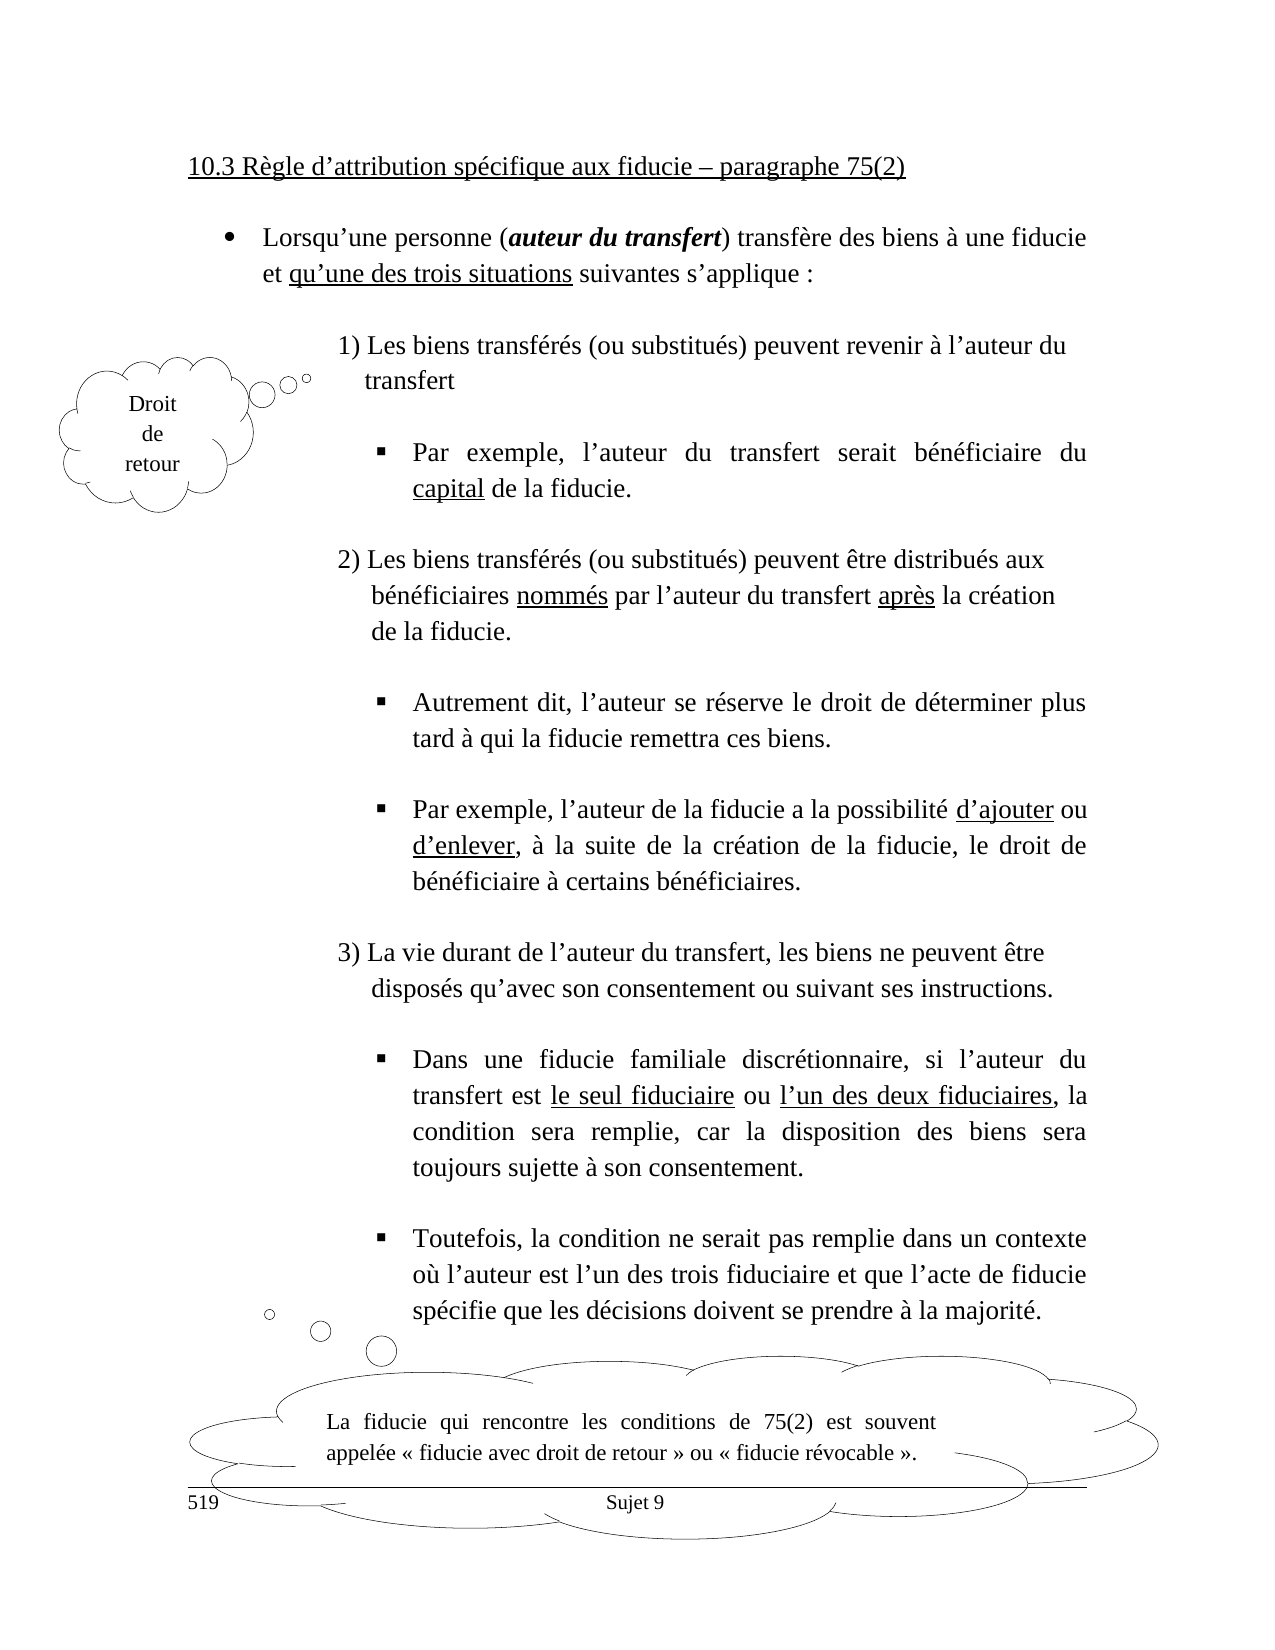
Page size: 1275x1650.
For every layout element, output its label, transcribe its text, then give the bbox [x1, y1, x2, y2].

list Lorsqu’une personne (auteur du transfert) transfère des biens à une fiducie et qu’une des trois situations suivantes s’applique : [225, 221, 1087, 288]
list transfert [337, 364, 1087, 396]
list disposés qu’avec son consentement ou suivant ses instructions. [337, 972, 1087, 1003]
list 3) La vie durant de l’auteur du transfert, les biens ne peuvent être [337, 936, 1087, 968]
list Autrement dit, l’auteur se réserve le droit de déterminer plus tard à qui la fiducie remettra ces biens. [375, 686, 1087, 753]
list Dans une fiducie familiale discrétionnaire, si l’auteur du transfert est le seul fiduciaire ou l’un des deux fiduciaires, la condition sera remplie, car la disposition des biens sera toujours sujette à son consentement. [375, 1044, 1087, 1182]
subtitle 10.3 Règle d’attribution spécifique aux fiducie – paragraphe 75(2) [187, 150, 1087, 181]
list 2) Les biens transférés (ou substitués) peuvent être distribués aux [337, 543, 1087, 574]
list Toutefois, la condition ne serait pas remplie dans un contexte où l’auteur est l’un des trois fiduciaire et que l’acte de fiducie spécifie que les décisions doivent se prendre à la majorité. [375, 1222, 1087, 1325]
list Par exemple, l’auteur de la fiducie a la possibilité d’ajouter ou d’enlever, à la suite de la création de la fiducie, le droit de bénéficiaire à certains bénéficiaires. [375, 793, 1087, 896]
list 1) Les biens transférés (ou substitués) peuvent revenir à l’auteur du [337, 329, 1087, 360]
list Par exemple, l’auteur du transfert serait bénéficiaire du capital de la fiducie. [375, 436, 1087, 503]
list bénéficiaires nommés par l’auteur du transfert après la création [337, 579, 1087, 610]
list de la fiducie. [337, 615, 1087, 646]
